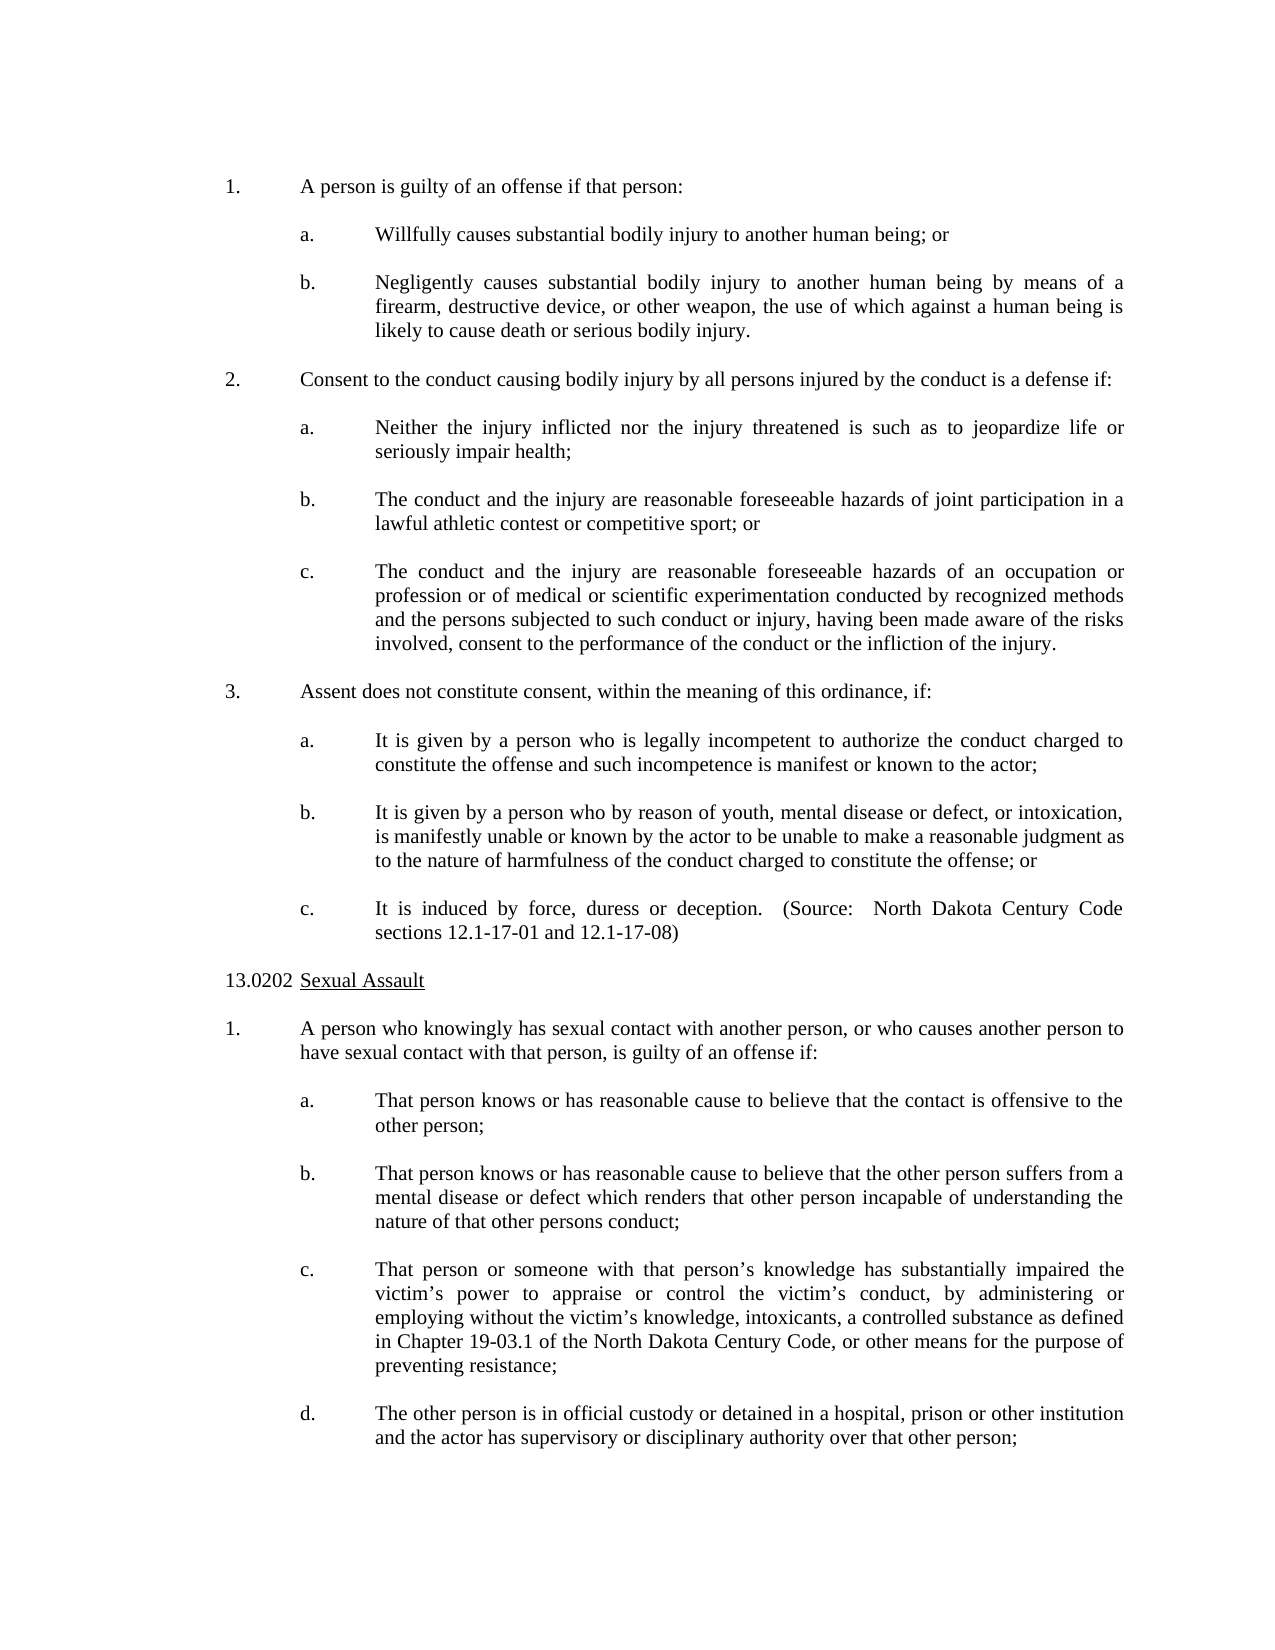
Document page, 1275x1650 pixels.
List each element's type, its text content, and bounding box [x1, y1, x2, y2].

text c. It is induced by force, duress or deception. (Source: North Dakota Century Code sections 12.1-17-01 and 12.1-17-08) [300, 896, 1125, 944]
text 3. Assent does not constitute consent, within the meaning of this ordinance, if: [150, 679, 1125, 703]
text b. It is given by a person who by reason of youth, mental disease or defect, or intoxication, is manifestly unable or known by the actor to be unable to make a reasonable judgment as to the nature of harmfulness of the conduct charged to constitute the offense; or [300, 800, 1125, 872]
text a. Willfully causes substantial bodily injury to another human being; or [150, 222, 1125, 246]
text b. That person knows or has reasonable cause to believe that the other person suffers from a mental disease or defect which renders that other person incapable of understanding the nature of that other persons conduct; [300, 1161, 1125, 1233]
text 1. A person is guilty of an offense if that person: [150, 174, 1125, 198]
text a. That person knows or has reasonable cause to believe that the contact is offensive to the other person; [300, 1088, 1125, 1137]
text b. Negligently causes substantial bodily injury to another human being by means of a firearm, destructive device, or other weapon, the use of which against a human being is likely to cause death or serious bodily injury. [300, 270, 1125, 342]
text 1. A person who knowingly has sexual contact with another person, or who causes another person to have sexual contact with that person, is guilty of an offense if: [225, 1016, 1125, 1064]
text b. The conduct and the injury are reasonable foreseeable hazards of joint participation in a lawful athletic contest or competitive sport; or [300, 487, 1125, 535]
text a. It is given by a person who is legally incompetent to authorize the conduct charged to constitute the offense and such incompetence is manifest or known to the actor; [300, 727, 1125, 776]
text d. The other person is in official custody or detained in a hospital, prison or other institution and the actor has supervisory or disciplinary authority over that other person; [300, 1401, 1125, 1449]
text c. The conduct and the injury are reasonable foreseeable hazards of an occupation or profession or of medical or scientific experimentation conducted by recognized methods and the persons subjected to such conduct or injury, having been made aware of the risks involved, consent to the performance of the conduct or the infliction of the injury. [300, 559, 1125, 655]
text 2. Consent to the conduct causing bodily injury by all persons injured by the conduct is a defense if: [225, 367, 1125, 391]
text a. Neither the injury inflicted nor the injury threatened is such as to jeopardize life or seriously impair health; [300, 415, 1125, 463]
text c. That person or someone with that person’s knowledge has substantially impaired the victim’s power to appraise or control the victim’s conduct, by administering or employing without the victim’s knowledge, intoxicants, a controlled substance as defined in Chapter 19-03.1 of the North Dakota Century Code, or other means for the purpose of preventing resistance; [300, 1257, 1125, 1377]
text 13.0202 Sexual Assault [150, 968, 1125, 992]
